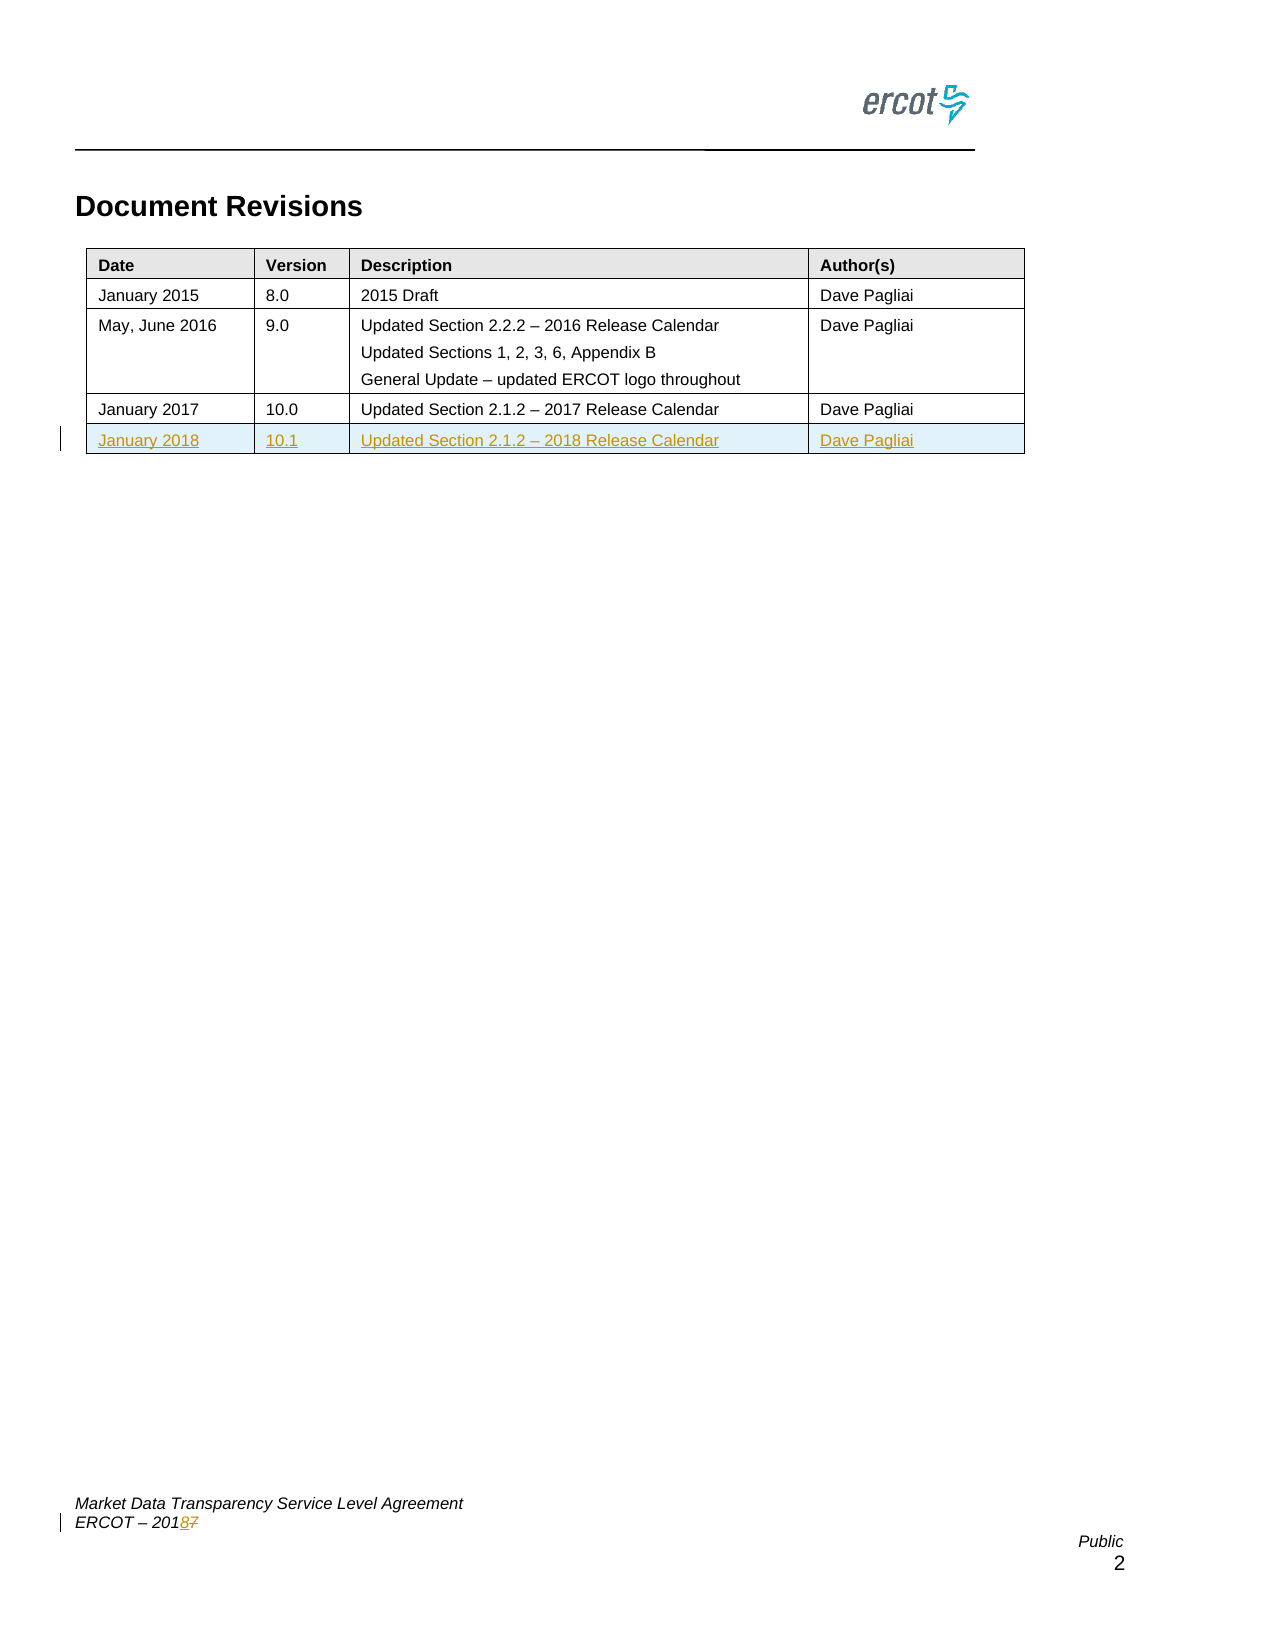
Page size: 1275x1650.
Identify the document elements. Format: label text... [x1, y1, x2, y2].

table_header Date [87, 249, 254, 278]
table_cell May, June 2016 [87, 309, 254, 393]
table_header Version [255, 249, 349, 278]
table_cell Updated Section 2.2.2 – 2016 Release Calendar Updated Sections 1, 2, 3, 6, Appendix B General Update – updated ERCOT logo throughout [350, 309, 808, 393]
picture [856, 75, 976, 135]
table_cell 8.0 [255, 279, 349, 308]
table_cell Dave Pagliai [809, 394, 1024, 423]
table_header Description [350, 249, 808, 278]
table_cell Dave Pagliai [809, 309, 1024, 393]
text Document Revisions [75, 189, 1125, 223]
table_cell 9.0 [255, 309, 349, 393]
table_cell January 2017 [87, 394, 254, 423]
table_cell 2015 Draft [350, 279, 808, 308]
table_header Author(s) [809, 249, 1024, 278]
table_cell 10.0 [255, 394, 349, 423]
table_cell January 2015 [87, 279, 254, 308]
table_cell Dave Pagliai [809, 279, 1024, 308]
table_cell Updated Section 2.1.2 – 2017 Release Calendar [350, 394, 808, 423]
